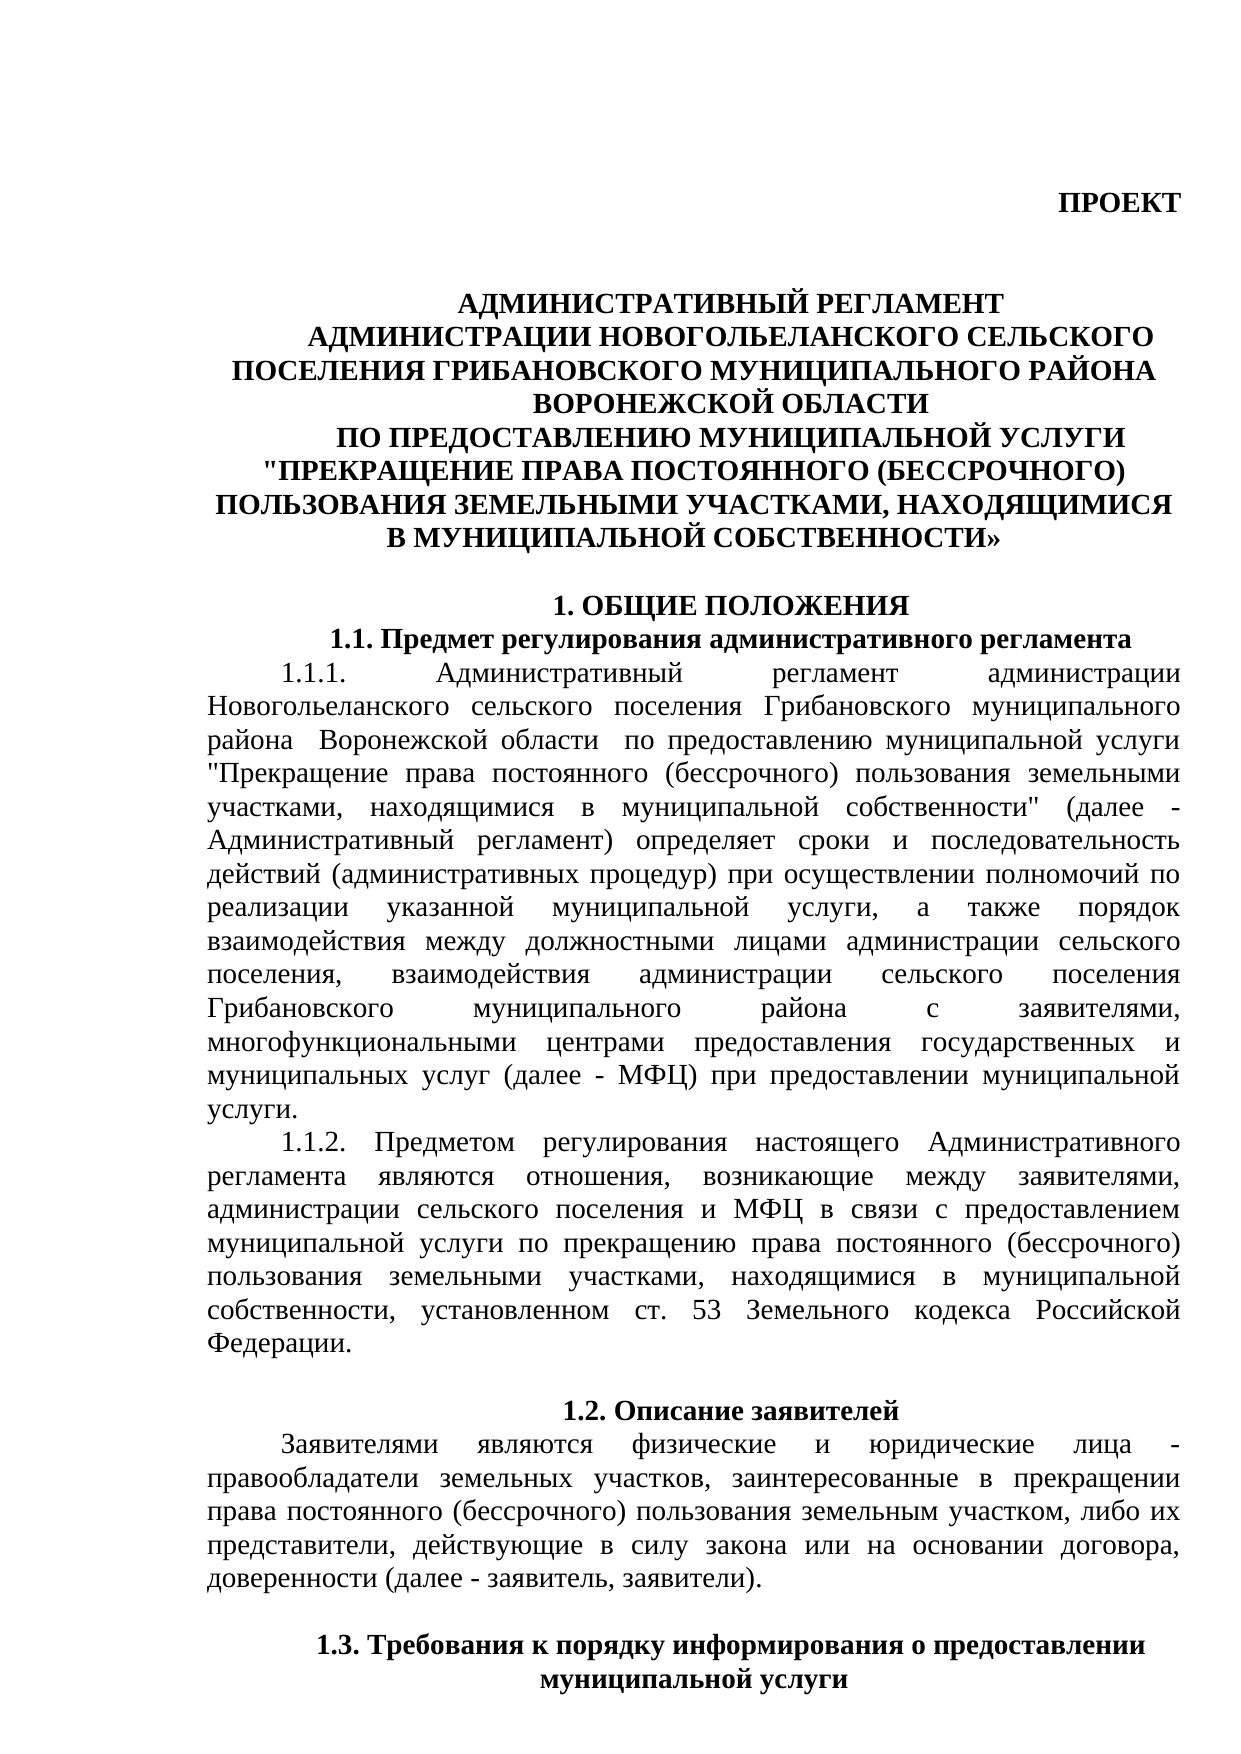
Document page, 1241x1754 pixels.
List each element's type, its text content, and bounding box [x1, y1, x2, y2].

text АДМИНИСТРАТИВНЫЙ РЕГЛАМЕНТ [207, 286, 1181, 319]
text ПО ПРЕДОСТАВЛЕНИЮ МУНИЦИПАЛЬНОЙ УСЛУГИ "ПРЕКРАЩЕНИЕ ПРАВА ПОСТОЯННОГО (БЕССРОЧНОГО) ПОЛЬЗОВАНИЯ ЗЕМЕЛЬНЫМИ УЧАСТКАМИ, НАХОДЯЩИМИСЯ В МУНИЦИПАЛЬНОЙ СОБСТВЕННОСТИ» [207, 420, 1181, 554]
text АДМИНИСТРАЦИИ НОВОГОЛЬЕЛАНСКОГО СЕЛЬСКОГО ПОСЕЛЕНИЯ ГРИБАНОВСКОГО МУНИЦИПАЛЬНОГО РАЙОНА [207, 319, 1181, 386]
text Заявителями являются физические и юридические лица - правообладатели земельных участков, заинтересованные в прекращении права постоянного (бессрочного) пользования земельным участком, либо их представители, действующие в силу закона или на основании договора, доверенности (далее - заявитель, заявители). [207, 1426, 1181, 1594]
text 1.3. Требования к порядку информирования о предоставлении муниципальной услуги [207, 1627, 1181, 1694]
text 1.1. Предмет регулирования административного регламента [207, 621, 1181, 655]
text ВОРОНЕЖСКОЙ ОБЛАСТИ [207, 386, 1181, 420]
text 1. ОБЩИЕ ПОЛОЖЕНИЯ [207, 588, 1181, 621]
text ПРОЕКТ [207, 185, 1181, 219]
text 1.2. Описание заявителей [207, 1393, 1181, 1426]
text 1.1.2. Предметом регулирования настоящего Административного регламента являются отношения, возникающие между заявителями, администрации сельского поселения и МФЦ в связи с предоставлением муниципальной услуги по прекращению права постоянного (бессрочного) пользования земельными участками, находящимися в муниципальной собственности, установленном ст. 53 Земельного кодекса Российской Федерации. [207, 1124, 1181, 1359]
text 1.1.1. Административный регламент администрации Новогольеланского сельского поселения Грибановского муниципального района Воронежской области по предоставлению муниципальной услуги "Прекращение права постоянного (бессрочного) пользования земельными участками, находящимися в муниципальной собственности" (далее - Административный регламент) определяет сроки и последовательность действий (административных процедур) при осуществлении полномочий по реализации указанной муниципальной услуги, а также порядок взаимодействия между должностными лицами администрации сельского поселения, взаимодействия администрации сельского поселения Грибановского муниципального района с заявителями, многофункциональными центрами предоставления государственных и муниципальных услуг (далее - МФЦ) при предоставлении муниципальной услуги. [207, 655, 1181, 1124]
